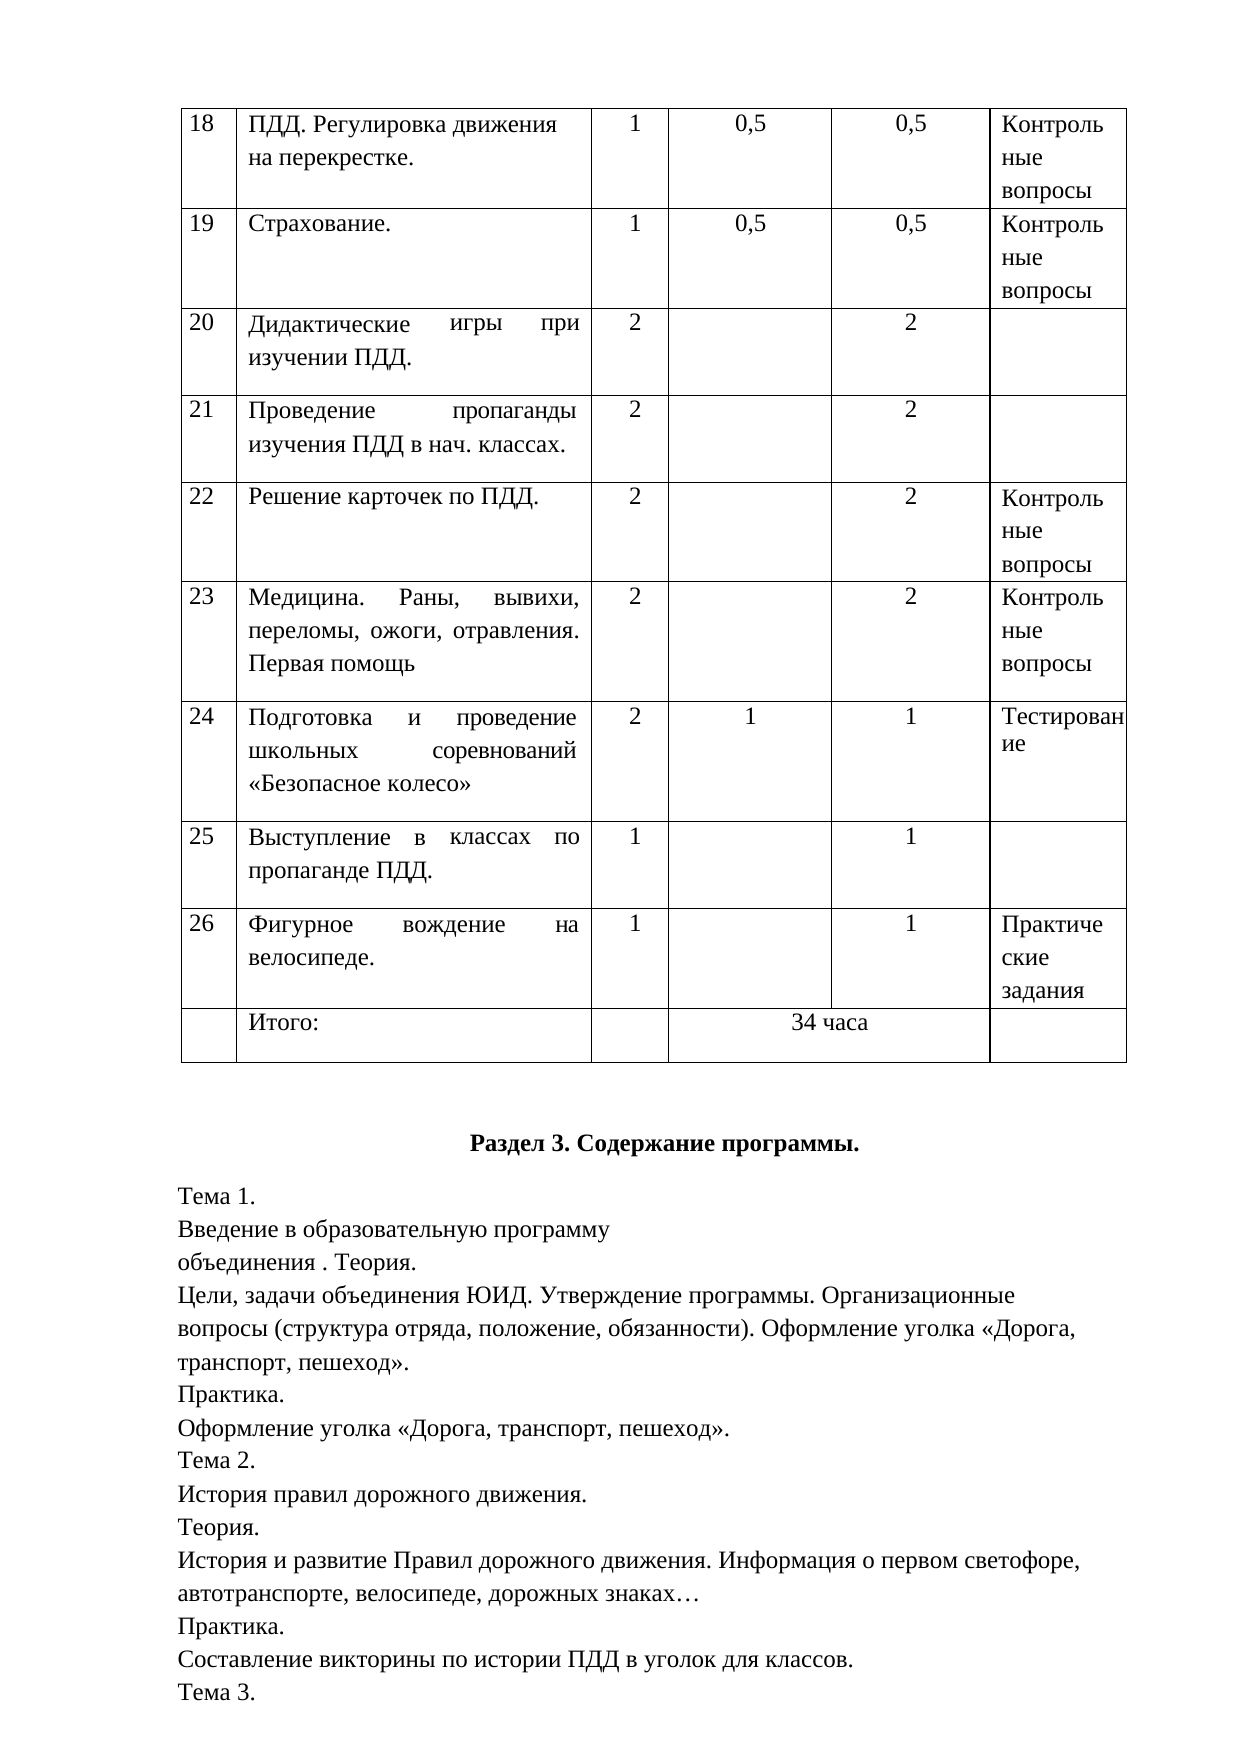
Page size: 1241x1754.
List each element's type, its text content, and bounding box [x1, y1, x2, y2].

table_cell [991, 822, 1126, 908]
table_cell Контрольные вопросы [991, 582, 1126, 701]
table_cell 2 [832, 396, 989, 482]
text Введение в образовательную программу объединения . Теория. [177, 1214, 702, 1276]
table_cell [669, 309, 831, 394]
table_cell 1 [832, 909, 989, 1008]
table_cell Медицина. Раны, вывихи, переломы, ожоги, отравления. Первая помощь [237, 582, 591, 701]
table_cell 18 [182, 109, 236, 208]
table_cell 2 [592, 396, 668, 482]
table_cell 25 [182, 822, 236, 908]
table_cell Итого: [237, 1009, 591, 1062]
table_cell 1 [832, 702, 989, 821]
table_cell 2 [832, 483, 989, 581]
table_cell 2 [592, 702, 668, 821]
table_cell классах [441, 822, 535, 908]
table_cell [991, 1009, 1126, 1062]
table_cell Выступление в пропаганде ПДД. [237, 822, 441, 908]
table_cell 1 [592, 209, 668, 308]
table_cell Контрольные вопросы [991, 209, 1126, 308]
table_cell [669, 396, 831, 482]
table_cell Дидактические изучении ПДД. [237, 309, 441, 394]
table_cell 2 [832, 309, 989, 394]
table_cell [991, 396, 1126, 482]
table_cell 2 [592, 309, 668, 394]
table_cell 1 [592, 909, 668, 1008]
table_cell 2 [592, 483, 668, 581]
table_cell Контрольные вопросы [991, 109, 1126, 208]
table_cell [669, 909, 831, 1008]
table_cell ПДД. Регулировка движения на перекрестке. [237, 109, 591, 208]
table_cell 23 [182, 582, 236, 701]
table_cell [592, 1009, 668, 1062]
table_cell Страхование. [237, 209, 591, 308]
text История и развитие Правил дорожного движения. Информация о первом светофоре, автотранспорте, велосипеде, дорожных знаках… [177, 1545, 1143, 1606]
text Тема 2. [177, 1446, 1226, 1474]
text Тема 1. [177, 1181, 1226, 1210]
table_cell Проведение пропаганды изучения ПДД в нач. классах. [237, 396, 591, 482]
table_cell 1 [669, 702, 831, 821]
table_cell игры [441, 309, 535, 394]
text Практика. [177, 1379, 1226, 1408]
table_cell 0,5 [669, 109, 831, 208]
table_cell 0,5 [832, 109, 989, 208]
text Раздел 3. Содержание программы. [414, 1128, 915, 1157]
table_cell Решение карточек по ПДД. [237, 483, 591, 581]
table_cell 24 [182, 702, 236, 821]
table_cell 26 [182, 909, 236, 1008]
text Цели, задачи объединения ЮИД. Утверждение программы. Организационные вопросы (структура отряда, положение, обязанности). Оформление уголка «Дорога, транспорт, пешеход». [177, 1281, 1102, 1375]
table_cell Фигурное вождение на велосипеде. [237, 909, 591, 1008]
table_cell [991, 309, 1126, 394]
table_cell 22 [182, 483, 236, 581]
table_cell по [535, 822, 591, 908]
table_cell 1 [592, 822, 668, 908]
table_cell 21 [182, 396, 236, 482]
table_cell 1 [832, 822, 989, 908]
table_cell Подготовка и проведение школьных соревнований «Безопасное колесо» [237, 702, 591, 821]
table_cell 34 часа [669, 1009, 989, 1062]
table_cell 2 [592, 582, 668, 701]
table_cell 0,5 [832, 209, 989, 308]
text История правил дорожного движения. Теория. [177, 1479, 589, 1540]
table_cell [182, 1009, 236, 1062]
table_cell [669, 822, 831, 908]
table_cell Практические задания [991, 909, 1126, 1008]
table_cell 1 [592, 109, 668, 208]
table_cell 19 [182, 209, 236, 308]
table_cell Тестирование [991, 702, 1126, 821]
text Практика. [177, 1611, 1226, 1639]
table_cell 2 [832, 582, 989, 701]
table_cell [669, 582, 831, 701]
table_cell [669, 483, 831, 581]
table_cell при [535, 309, 591, 394]
table_cell Контрольные вопросы [991, 483, 1126, 581]
text Составление викторины по истории ПДД в уголок для классов. Тема 3. [177, 1644, 856, 1706]
table_cell 0,5 [669, 209, 831, 308]
text Оформление уголка «Дорога, транспорт, пешеход». [177, 1413, 1226, 1441]
table_cell 20 [182, 309, 236, 394]
